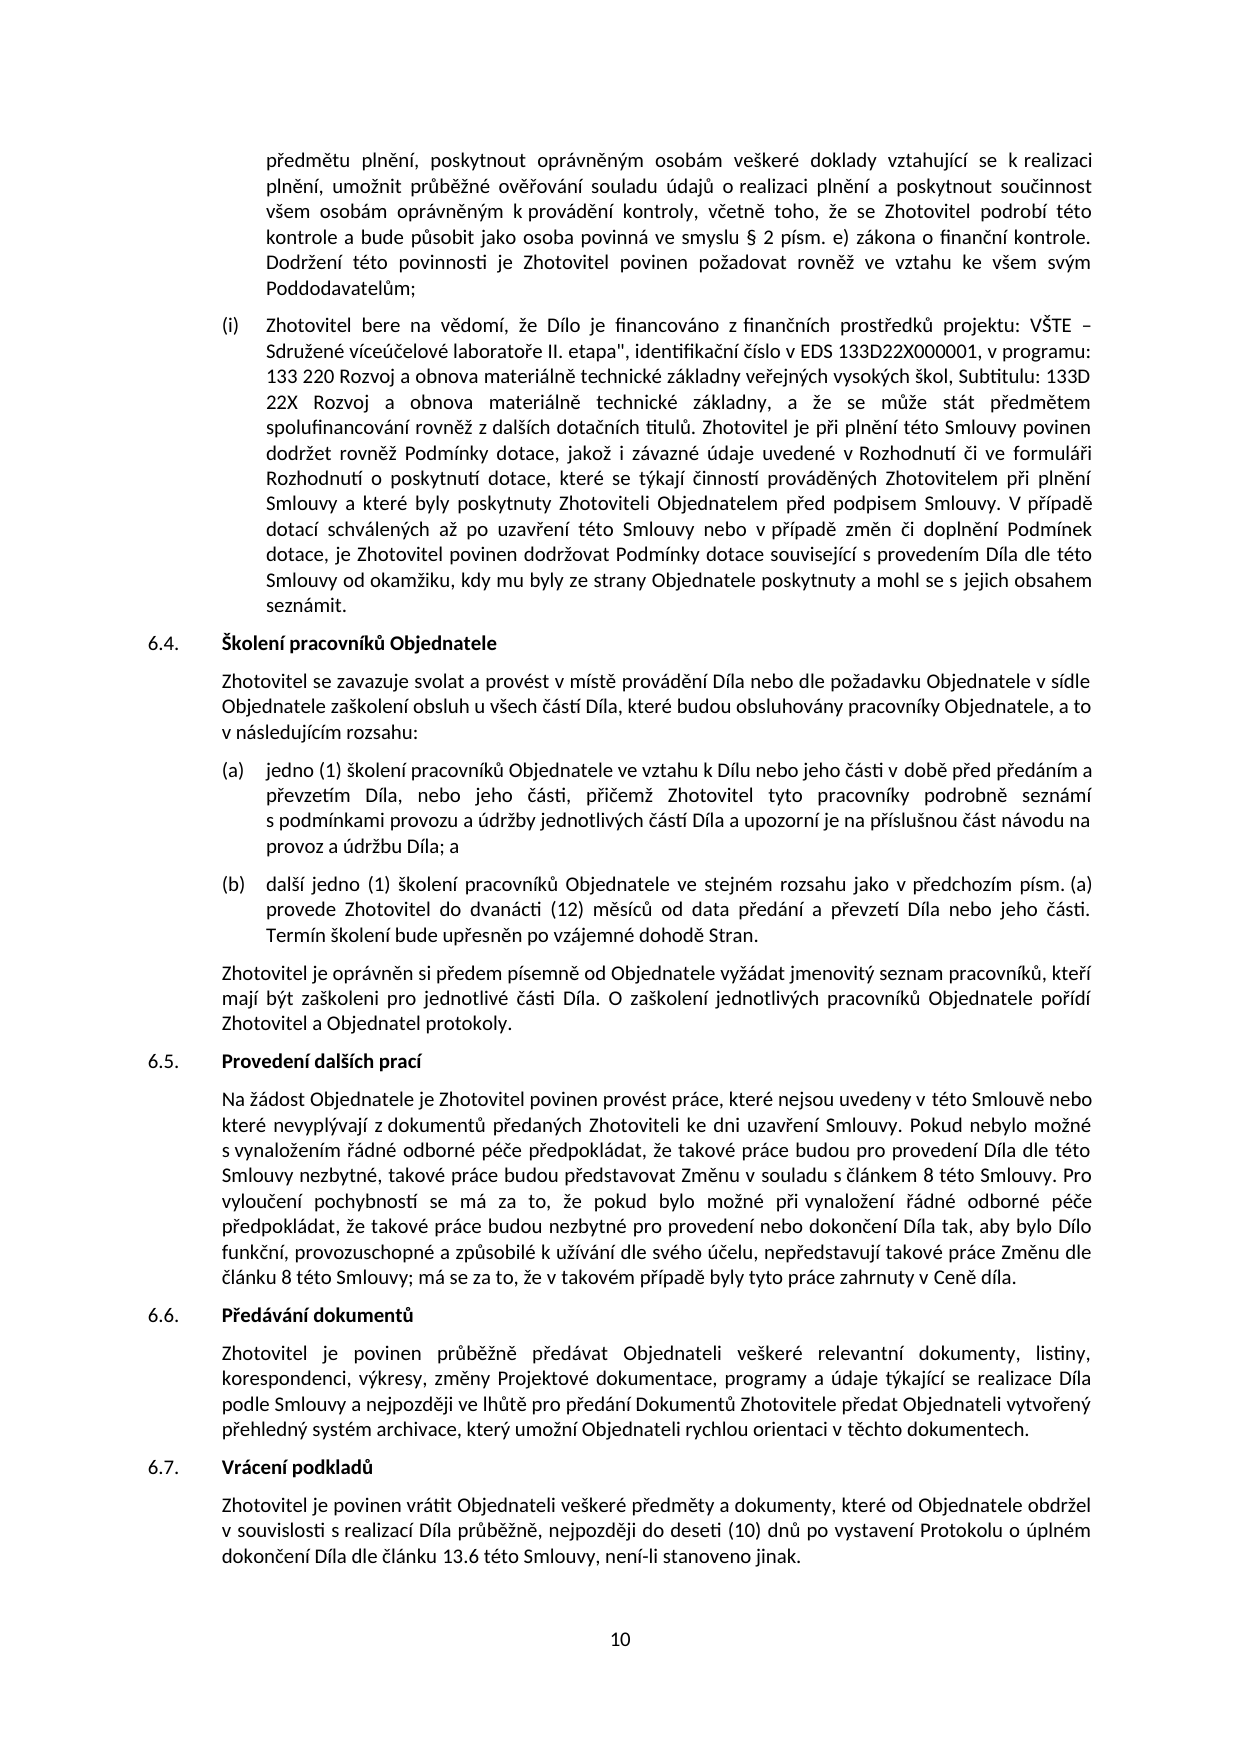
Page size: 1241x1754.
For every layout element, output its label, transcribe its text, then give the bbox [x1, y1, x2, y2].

subtitle Vrácení podkladů [148, 1454, 1092, 1480]
subtitle Zhotovitel je povinen vrátit Objednateli veškeré předměty a dokumenty, které od Objednatele obdržel v souvislosti s realizací Díla průběžně, nejpozději do deseti (10) dnů po vystavení Protokolu o úplném dokončení Díla dle článku 13.7 této Smlouvy, není-li stanoveno jinak. [222, 1492, 1092, 1568]
list další jedno (1) školení pracovníků Objednatele ve stejném rozsahu jako v předchozím písm. (a) provede Zhotovitel do dvanácti (12) měsíců od data předání a převzetí Díla nebo jeho části. Termín školení bude upřesněn po vzájemné dohodě Stran. [222, 871, 1092, 947]
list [222, 148, 1092, 300]
subtitle Školení pracovníků Objednatele [148, 630, 1092, 656]
text Zhotovitel je oprávněn si předem písemně od Objednatele vyžádat jmenovitý seznam pracovníků, kteří mají být zaškoleni pro jednotlivé části Díla. O zaškolení jednotlivých pracovníků Objednatele pořídí Zhotovitel a Objednatel protokoly. [222, 960, 1092, 1036]
subtitle Předávání dokumentů [148, 1302, 1092, 1328]
subtitle Zhotovitel se zavazuje svolat a provést v místě provádění Díla nebo dle požadavku Objednatele v sídle Objednatele zaškolení obsluh u všech částí Díla, které budou obsluhovány pracovníky Objednatele, a to v následujícím rozsahu: [222, 668, 1092, 744]
subtitle Na žádost Objednatele je Zhotovitel povinen provést práce, které nejsou uvedeny v této Smlouvě nebo které nevyplývají z dokumentů předaných Zhotoviteli ke dni uzavření Smlouvy. Pokud nebylo možné s vynaložením řádné odborné péče předpokládat, že takové práce budou pro provedení Díla dle této Smlouvy nezbytné, takové práce budou představovat Změnu v souladu s článkem 8 této Smlouvy. Pro vyloučení pochybností se má za to, že pokud bylo možné při vynaložení řádné odborné péče předpokládat, že takové práce budou nezbytné pro provedení nebo dokončení Díla tak, aby bylo Dílo funkční, provozuschopné a způsobilé k užívání dle svého účelu, nepředstavují takové práce Změnu dle článku 8 této Smlouvy; má se za to, že v takovém případě byly tyto práce zahrnuty v Ceně díla. [222, 1086, 1092, 1290]
list Zhotovitel bere na vědomí, že Dílo je financováno z finančních prostředků projektu: VŠTE – Sdružené víceúčelové laboratoře II. etapa", identifikační číslo v EDS 133D22X000001, v programu: 133 220 Rozvoj a obnova materiálně technické základny veřejných vysokých škol, Subtitulu: 133D 22X Rozvoj a obnova materiálně technické základny, a že se může stát předmětem spolufinancování rovněž z dalších dotačních titulů. Zhotovitel je při plnění této Smlouvy povinen dodržet rovněž Podmínky dotace, jakož i závazné údaje uvedené v Rozhodnutí či ve formuláři Rozhodnutí o poskytnutí dotace, které se týkají činností prováděných Zhotovitelem při plnění Smlouvy a které byly poskytnuty Zhotoviteli Objednatelem před podpisem Smlouvy. V případě dotací schválených až po uzavření této Smlouvy nebo v případě změn či doplnění Podmínek dotace, je Zhotovitel povinen dodržovat Podmínky dotace související s provedením Díla dle této Smlouvy od okamžiku, kdy mu byly ze strany Objednatele poskytnuty a mohl se s jejich obsahem seznámit. [222, 313, 1092, 618]
list jedno (1) školení pracovníků Objednatele ve vztahu k Dílu nebo jeho části v době před předáním a převzetím Díla, nebo jeho části, přičemž Zhotovitel tyto pracovníky podrobně seznámí s podmínkami provozu a údržby jednotlivých částí Díla a upozorní je na příslušnou část návodu na provoz a údržbu Díla; a [222, 757, 1092, 858]
subtitle Provedení dalších prací [148, 1048, 1092, 1074]
subtitle Zhotovitel je povinen průběžně předávat Objednateli veškeré relevantní dokumenty, listiny, korespondenci, výkresy, změny Projektové dokumentace, programy a údaje týkající se realizace Díla podle Smlouvy a nejpozději ve lhůtě pro předání Dokumentů Zhotovitele předat Objednateli vytvořený přehledný systém archivace, který umožní Objednateli rychlou orientaci v těchto dokumentech. [222, 1340, 1092, 1442]
